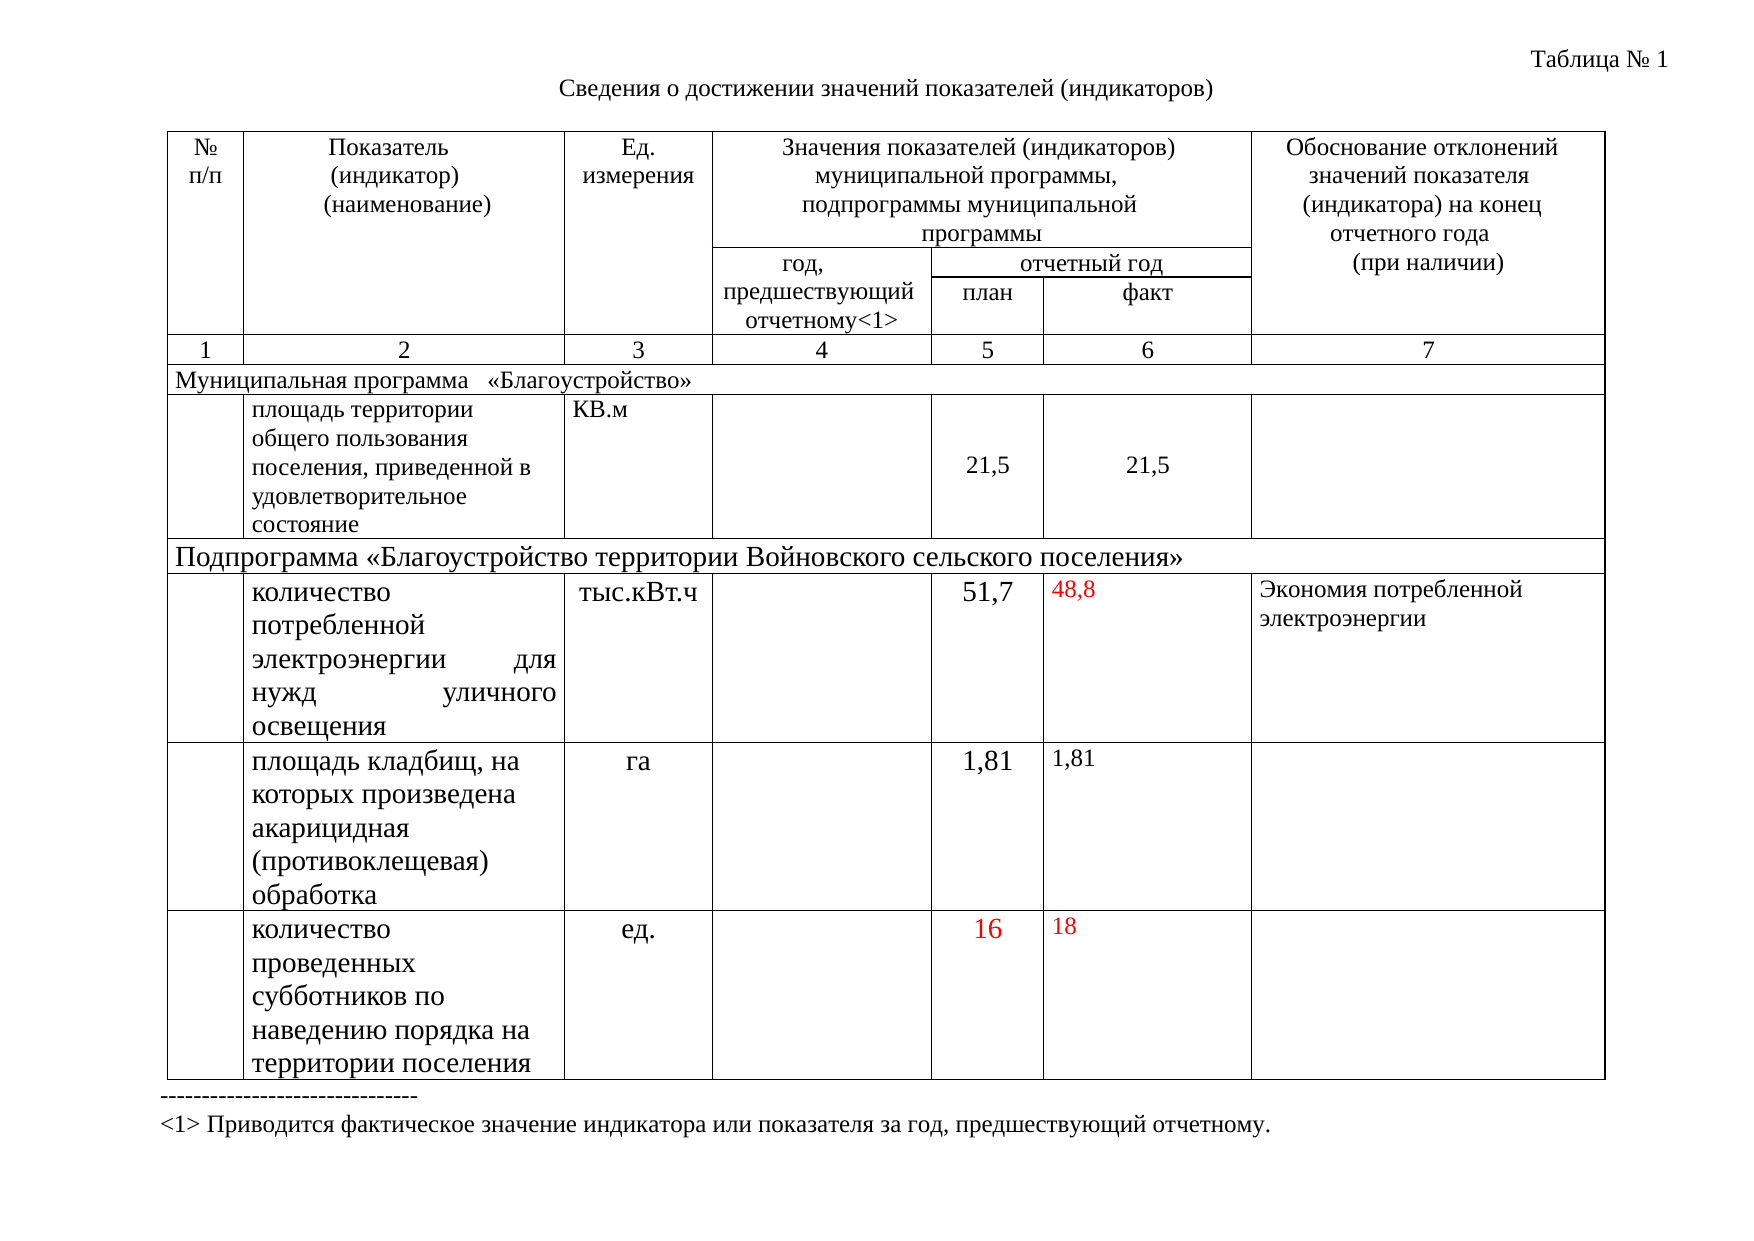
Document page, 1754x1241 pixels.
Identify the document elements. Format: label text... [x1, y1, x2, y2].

table_cell план [932, 278, 1043, 334]
table_cell 18 [1044, 911, 1251, 1079]
text Таблица № 1 [103, 44, 1668, 73]
table_header Показатель (индикатор) (наименование) [244, 132, 564, 334]
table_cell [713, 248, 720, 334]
table_cell количество потребленной электроэнергии для нужд уличного освещения [244, 574, 564, 742]
text ------------------------------- [103, 1080, 1668, 1109]
table_cell [713, 574, 931, 742]
table_cell 16 [932, 911, 1043, 1079]
table_cell КВ.м [565, 395, 712, 538]
table_cell [1252, 743, 1604, 910]
table_cell 51,7 [932, 574, 1043, 742]
table_cell [713, 395, 931, 538]
table_cell 1,81 [932, 743, 1043, 910]
table_cell тыс.кВт.ч [565, 574, 712, 742]
table_header № п/п [168, 132, 243, 334]
table_header Ед. измерения [565, 132, 712, 334]
table_cell 1,81 [1044, 743, 1251, 910]
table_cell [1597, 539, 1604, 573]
table_cell 48,8 [1044, 574, 1251, 742]
table_cell факт [1044, 278, 1251, 334]
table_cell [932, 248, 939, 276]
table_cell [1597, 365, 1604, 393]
table_cell [168, 574, 243, 742]
table_cell 21,5 [932, 395, 1043, 538]
table_cell [713, 743, 931, 910]
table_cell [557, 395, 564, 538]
table_cell ед. [565, 911, 712, 1079]
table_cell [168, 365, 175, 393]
table_cell га [565, 743, 712, 910]
table_cell [168, 395, 243, 538]
text Сведения о достижении значений показателей (индикаторов) [103, 73, 1668, 102]
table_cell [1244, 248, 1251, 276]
table_cell [168, 743, 243, 910]
table_cell 21,5 [1044, 395, 1251, 538]
table_cell [1252, 395, 1604, 538]
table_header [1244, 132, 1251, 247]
table_cell [168, 911, 243, 1079]
table_cell [713, 911, 931, 1079]
table_cell Экономия потребленной электроэнергии [1252, 574, 1604, 742]
table_cell [1252, 911, 1604, 1079]
table_header Обоснование отклонений значений показателя (индикатора) на конец отчетного года (при наличии) [1252, 132, 1604, 334]
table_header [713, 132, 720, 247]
table_cell количество проведенных субботников по наведению порядка на территории поселения [244, 911, 564, 1079]
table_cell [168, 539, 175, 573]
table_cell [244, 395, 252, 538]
text <1> Приводится фактическое значение индикатора или показателя за год, предшествующий отчетному. [103, 1109, 1668, 1138]
table_cell площадь кладбищ, на которых произведена акарицидная (противоклещевая) обработка [244, 743, 564, 910]
